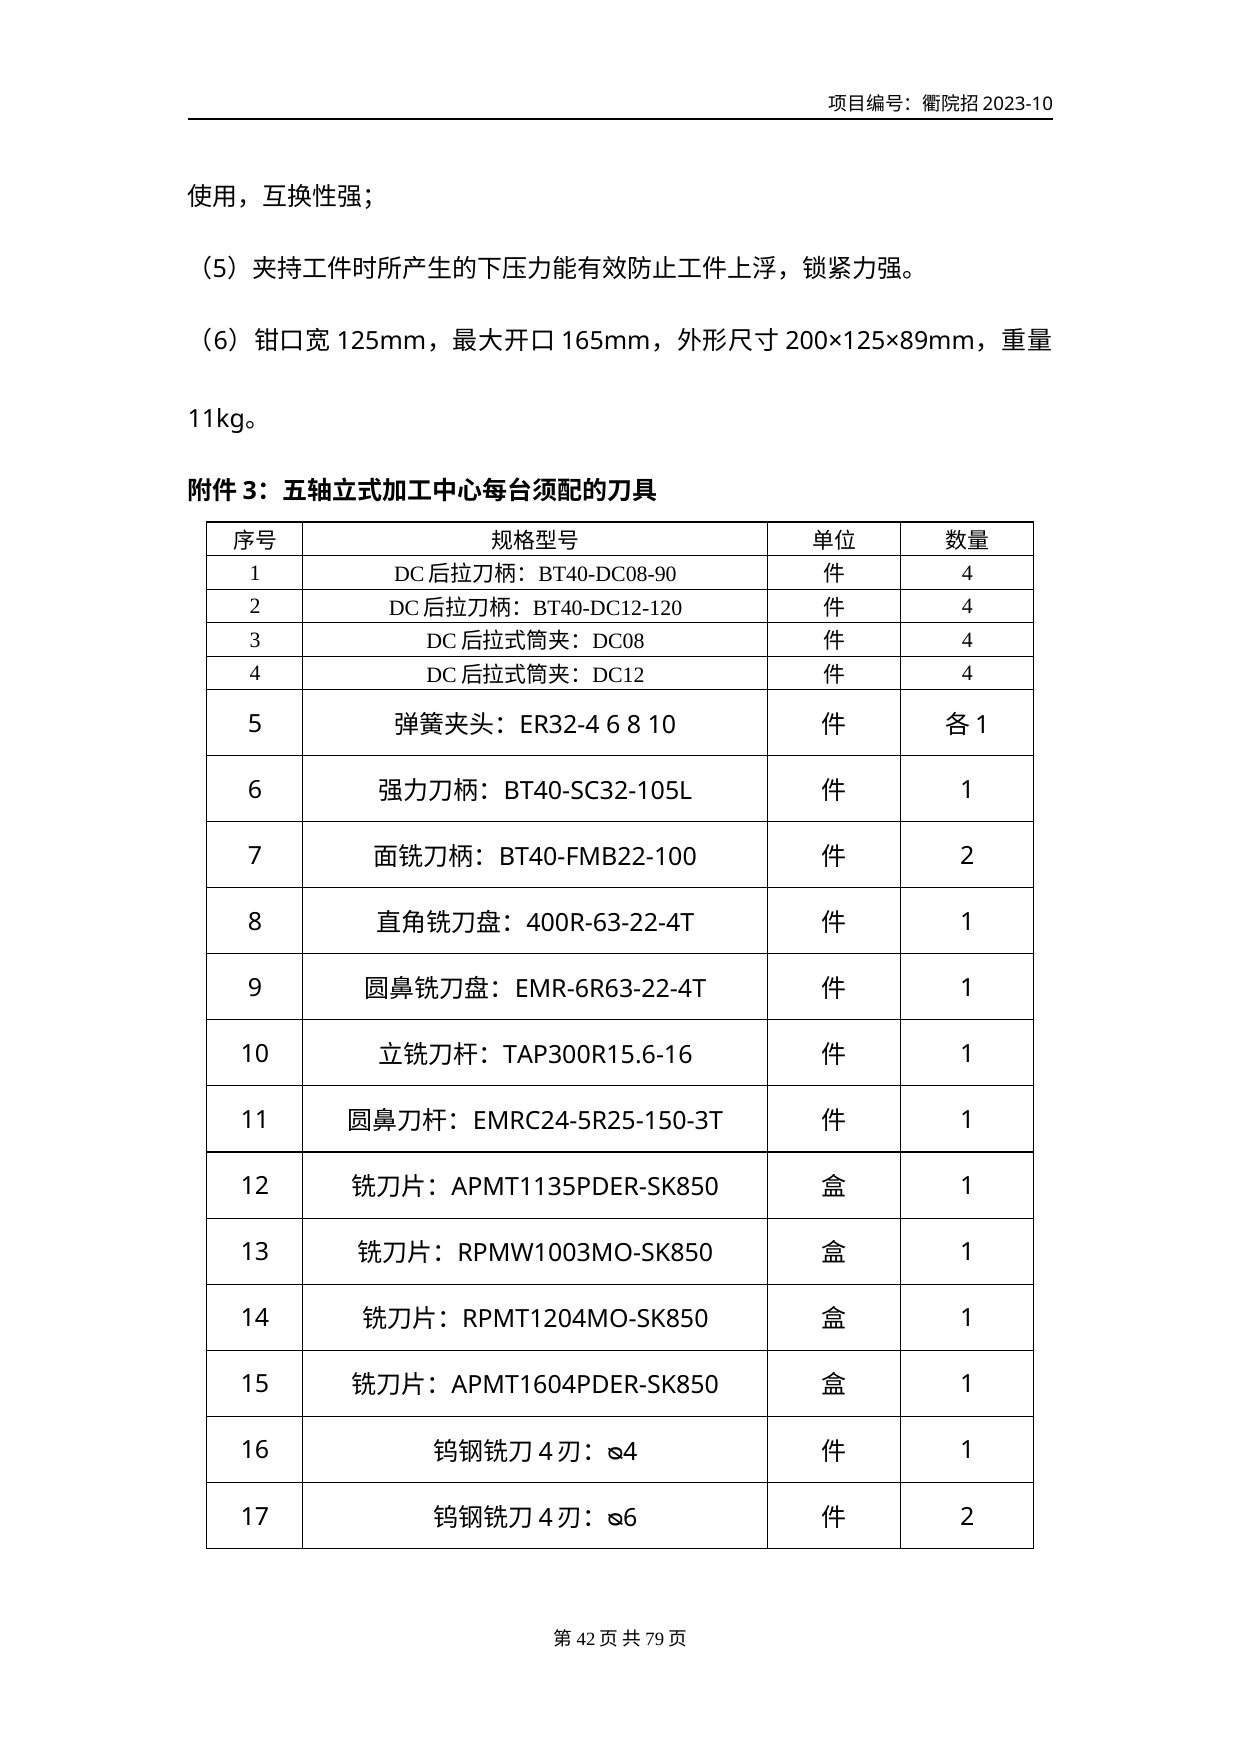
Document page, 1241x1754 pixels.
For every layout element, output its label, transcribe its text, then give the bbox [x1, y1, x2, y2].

table_cell 4 [901, 556, 1033, 588]
table_cell 2 [901, 1483, 1033, 1548]
table_cell 件 [768, 657, 900, 689]
table_cell 10 [207, 1020, 302, 1085]
table_cell 1 [901, 1219, 1033, 1283]
table_cell 盒 [768, 1351, 900, 1416]
table_cell 2 [207, 590, 302, 622]
table_cell 7 [207, 822, 302, 887]
table_cell DC后拉刀柄：BT40-DC12-120 [303, 590, 767, 622]
table_cell 铣刀片：APMT1604PDER-SK850 [303, 1351, 767, 1416]
table_cell 6 [207, 756, 302, 821]
table_cell 8 [207, 888, 302, 953]
table_cell 1 [901, 1020, 1033, 1085]
table_cell 件 [768, 690, 900, 755]
table_cell 16 [207, 1417, 302, 1482]
table_cell 件 [768, 954, 900, 1019]
table_cell 铣刀片：APMT1135PDER-SK850 [303, 1153, 767, 1217]
table_cell 1 [901, 756, 1033, 821]
table_cell DC后拉刀柄：BT40-DC08-90 [303, 556, 767, 588]
table_cell 5 [207, 690, 302, 755]
table_cell 铣刀片：RPMW1003MO-SK850 [303, 1219, 767, 1283]
table_cell 圆鼻刀杆：EMRC24-5R25-150-3T [303, 1086, 767, 1151]
table_cell 钨钢铣刀4刃：ᴓ4 [303, 1417, 767, 1482]
table_cell 强力刀柄：BT40-SC32-105L [303, 756, 767, 821]
table_cell 4 [207, 657, 302, 689]
table_cell 2 [901, 822, 1033, 887]
table_cell 1 [207, 556, 302, 588]
table_cell 3 [207, 623, 302, 656]
table_header 数量 [901, 523, 1033, 555]
table_cell 17 [207, 1483, 302, 1548]
table_header 规格型号 [303, 523, 767, 555]
table_cell 1 [901, 954, 1033, 1019]
table_cell 11 [207, 1086, 302, 1151]
table_cell 件 [768, 590, 900, 622]
table_cell 件 [768, 1483, 900, 1548]
table_cell DC后拉式筒夹：DC08 [303, 623, 767, 656]
table_cell 盒 [768, 1153, 900, 1217]
table_cell DC后拉式筒夹：DC12 [303, 657, 767, 689]
table_cell 件 [768, 1020, 900, 1085]
table_cell 钨钢铣刀4刃：ᴓ6 [303, 1483, 767, 1548]
table_cell 4 [901, 590, 1033, 622]
table_cell 铣刀片：RPMT1204MO-SK850 [303, 1285, 767, 1349]
table_cell 各1 [901, 690, 1033, 755]
table_cell 面铣刀柄：BT40-FMB22-100 [303, 822, 767, 887]
text 附件3：五轴立式加工中心每台须配的刀具 [187, 456, 1053, 521]
table_cell 立铣刀杆：TAP300R15.6-16 [303, 1020, 767, 1085]
table_cell 件 [768, 888, 900, 953]
table_cell 1 [901, 1086, 1033, 1151]
table_cell 件 [768, 822, 900, 887]
table_cell 1 [901, 1153, 1033, 1217]
table_cell 件 [768, 1086, 900, 1151]
table_cell 件 [768, 756, 900, 821]
table_cell 12 [207, 1153, 302, 1217]
table_cell 直角铣刀盘：400R-63-22-4T [303, 888, 767, 953]
table_cell 盒 [768, 1219, 900, 1283]
table_header 单位 [768, 523, 900, 555]
table_cell 件 [768, 1417, 900, 1482]
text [187, 162, 1053, 227]
table_cell 圆鼻铣刀盘：EMR-6R63-22-4T [303, 954, 767, 1019]
table_cell 弹簧夹头：ER32-4 6 8 10 [303, 690, 767, 755]
table_cell 1 [901, 1351, 1033, 1416]
text （5）夹持工件时所产生的下压力能有效防止工件上浮，锁紧力强。 [187, 234, 1053, 299]
table_cell 15 [207, 1351, 302, 1416]
table_cell 9 [207, 954, 302, 1019]
table_cell 1 [901, 1285, 1033, 1349]
table_cell 1 [901, 888, 1033, 953]
table_cell 盒 [768, 1285, 900, 1349]
table_cell 4 [901, 657, 1033, 689]
text （6）钳口宽125mm，最大开口165mm，外形尺寸200×125×89mm，重量11kg。 [187, 306, 1053, 449]
table_cell 件 [768, 623, 900, 656]
table_header 序号 [207, 523, 302, 555]
table_cell 1 [901, 1417, 1033, 1482]
table_cell 件 [768, 556, 900, 588]
table_cell 13 [207, 1219, 302, 1283]
table_cell 14 [207, 1285, 302, 1349]
table_cell 4 [901, 623, 1033, 656]
